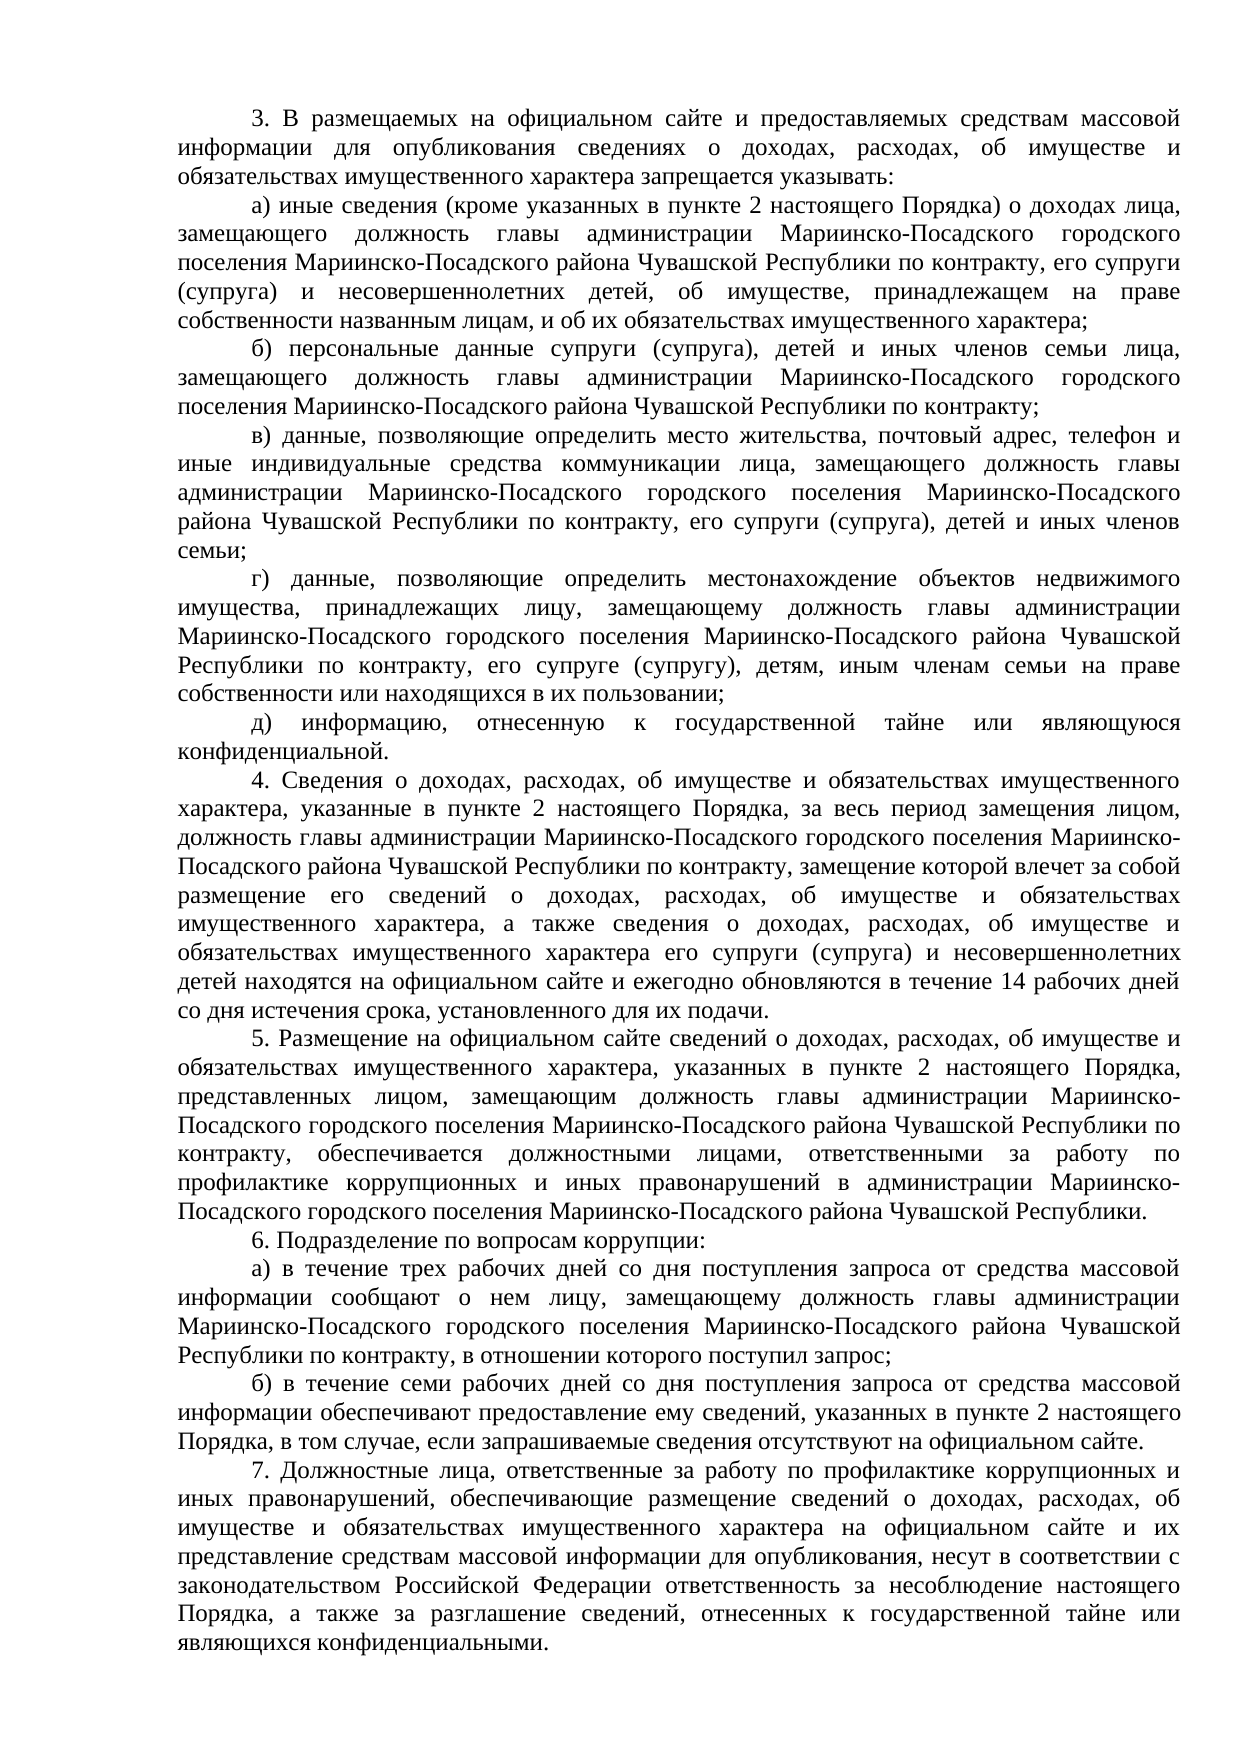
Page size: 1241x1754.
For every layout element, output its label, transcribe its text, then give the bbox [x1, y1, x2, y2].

text 7. Должностные лица, ответственные за работу по профилактике коррупционных и иных правонарушений, обеспечивающие размещение сведений о доходах, расходах, об имуществе и обязательствах имущественного характера на официальном сайте и их представление средствам массовой информации для опубликования, несут в соответствии с законодательством Российской Федерации ответственность за несоблюдение настоящего Порядка, а также за разглашение сведений, отнесенных к государственной тайне или являющихся конфиденциальными. [177, 1455, 1181, 1656]
text 5. Размещение на официальном сайте сведений о доходах, расходах, об имуществе и обязательствах имущественного характера, указанных в пункте 2 настоящего Порядка, представленных лицом, замещающим должность главы администрации Мариинско-Посадского городского поселения Мариинско-Посадского района Чувашской Республики по контракту, обеспечивается должностными лицами, ответственными за работу по профилактике коррупционных и иных правонарушений в администрации Мариинско-Посадского городского поселения Мариинско-Посадского района Чувашской Республики. [177, 1023, 1181, 1225]
text 4. Сведения о доходах, расходах, об имуществе и обязательствах имущественного характера, указанные в пункте 2 настоящего Порядка, за весь период замещения лицом, должность главы администрации Мариинско-Посадского городского поселения Мариинско-Посадского района Чувашской Республики по контракту, замещение которой влечет за собой размещение его сведений о доходах, расходах, об имуществе и обязательствах имущественного характера, а также сведения о доходах, расходах, об имуществе и обязательствах имущественного характера его супруги (супруга) и несовершеннолетних детей находятся на официальном сайте и ежегодно обновляются в течение 14 рабочих дней со дня истечения срока, установленного для их подачи. [177, 765, 1181, 1023]
text в) данные, позволяющие определить место жительства, почтовый адрес, телефон и иные индивидуальные средства коммуникации лица, замещающего должность главы администрации Мариинско-Посадского городского поселения Мариинско-Посадского района Чувашской Республики по контракту, его супруги (супруга), детей и иных членов семьи; [177, 420, 1181, 563]
text а) иные сведения (кроме указанных в пункте 2 настоящего Порядка) о доходах лица, замещающего должность главы администрации Мариинско-Посадского городского поселения Мариинско-Посадского района Чувашской Республики по контракту, его супруги (супруга) и несовершеннолетних детей, об имуществе, принадлежащем на праве собственности названным лицам, и об их обязательствах имущественного характера; [177, 190, 1181, 333]
text г) данные, позволяющие определить местонахождение объектов недвижимого имущества, принадлежащих лицу, замещающему должность главы администрации Мариинско-Посадского городского поселения Мариинско-Посадского района Чувашской Республики по контракту, его супруге (супругу), детям, иным членам семьи на праве собственности или находящихся в их пользовании; [177, 563, 1181, 707]
text б) персональные данные супруги (супруга), детей и иных членов семьи лица, замещающего должность главы администрации Мариинско-Посадского городского поселения Мариинско-Посадского района Чувашской Республики по контракту; [177, 333, 1181, 420]
text д) информацию, отнесенную к государственной тайне или являющуюся конфиденциальной. [177, 707, 1181, 765]
text 3. В размещаемых на официальном сайте и предоставляемых средствам массовой информации для опубликования сведениях о доходах, расходах, об имуществе и обязательствах имущественного характера запрещается указывать: [177, 103, 1181, 190]
text б) в течение семи рабочих дней со дня поступления запроса от средства массовой информации обеспечивают предоставление ему сведений, указанных в пункте 2 настоящего Порядка, в том случае, если запрашиваемые сведения отсутствуют на официальном сайте. [177, 1368, 1181, 1455]
text а) в течение трех рабочих дней со дня поступления запроса от средства массовой информации сообщают о нем лицу, замещающему должность главы администрации Мариинско-Посадского городского поселения Мариинско-Посадского района Чувашской Республики по контракту, в отношении которого поступил запрос; [177, 1253, 1181, 1368]
text 6. Подразделение по вопросам коррупции: [177, 1225, 1181, 1253]
